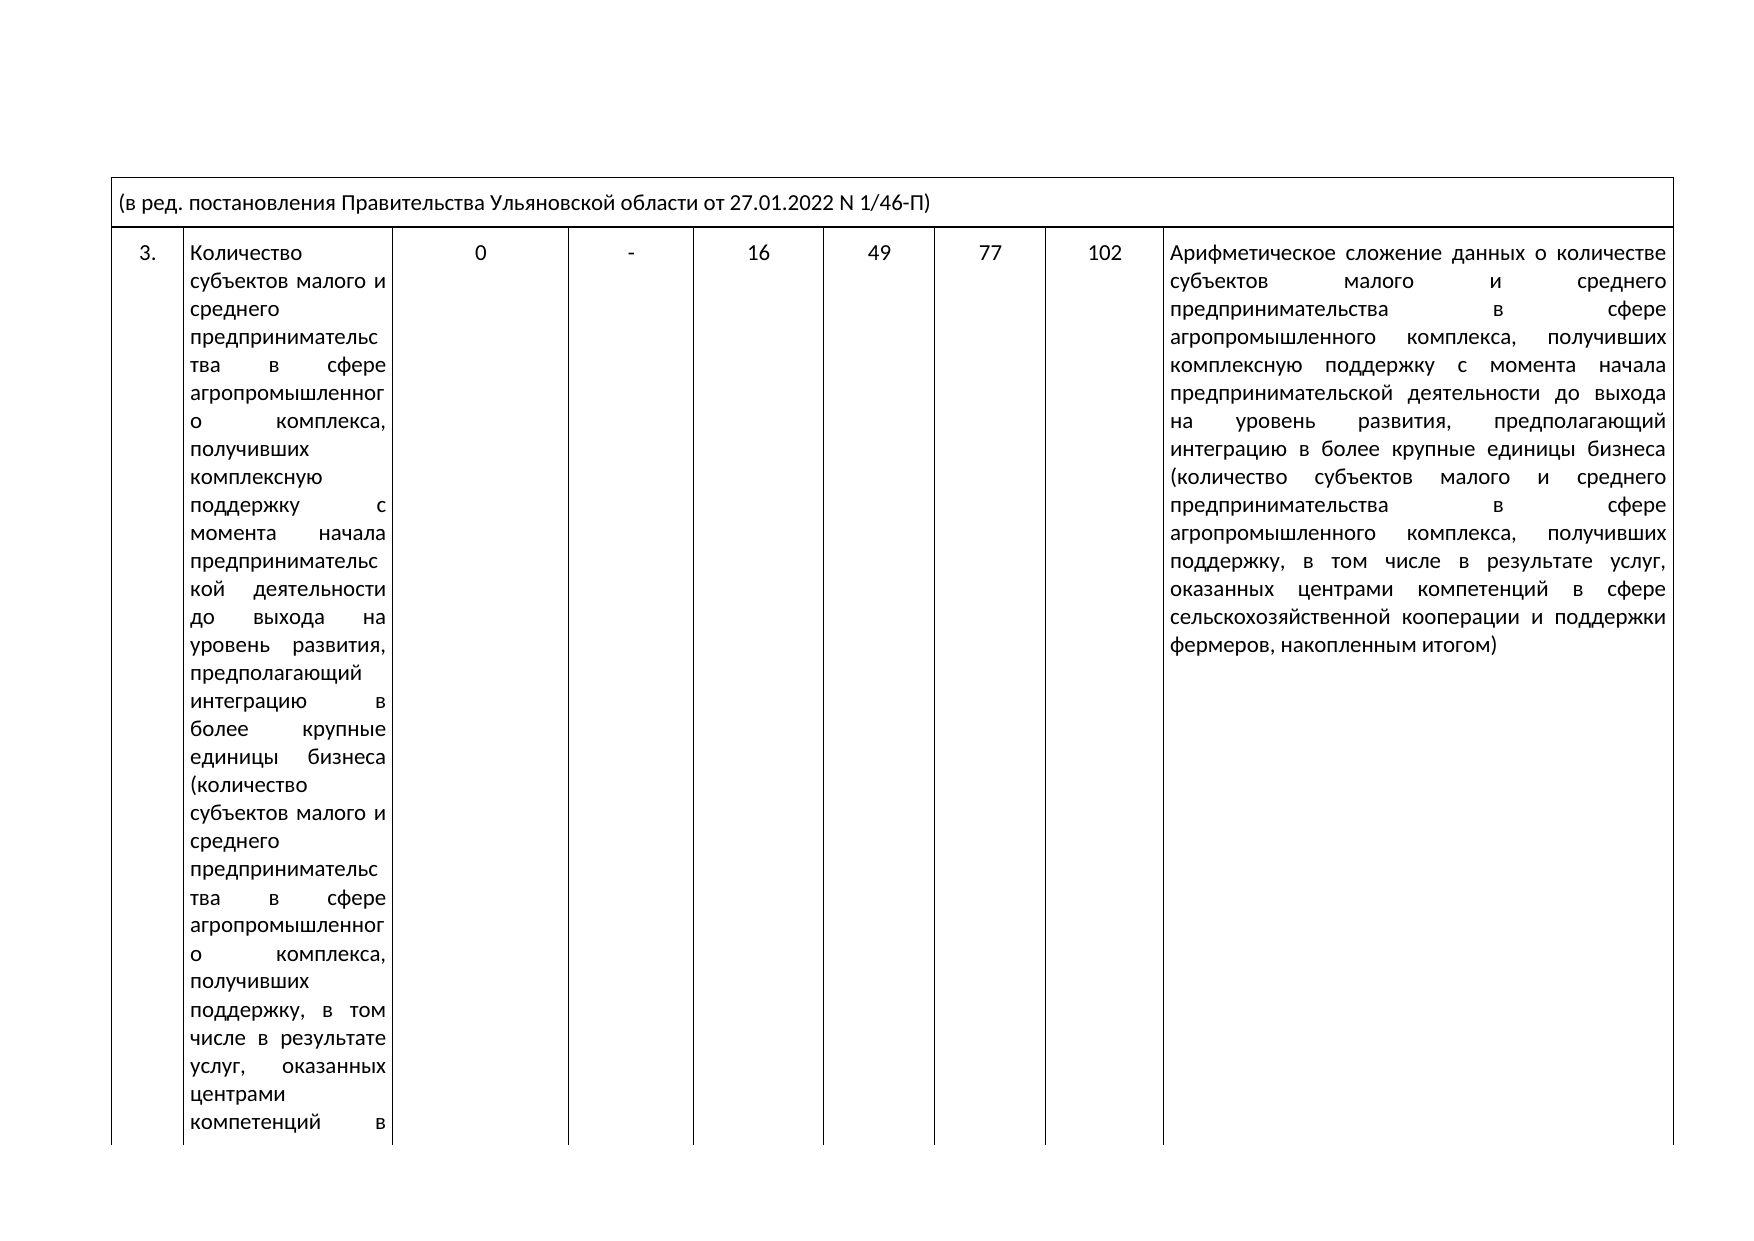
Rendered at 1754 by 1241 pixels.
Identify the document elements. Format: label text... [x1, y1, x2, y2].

table_cell 3. [112, 228, 183, 1145]
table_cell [184, 228, 392, 1145]
table_cell 102 [1046, 228, 1163, 1145]
table_cell (в ред. постановления Правительства Ульяновской области от 27.01.2022 N 1/46-П) [112, 178, 1673, 226]
table_cell 49 [824, 228, 934, 1145]
table_cell - [569, 228, 693, 1145]
table_cell 0 [393, 228, 568, 1145]
table_cell 77 [935, 228, 1045, 1145]
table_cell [1164, 228, 1673, 1145]
table_cell 16 [694, 228, 823, 1145]
